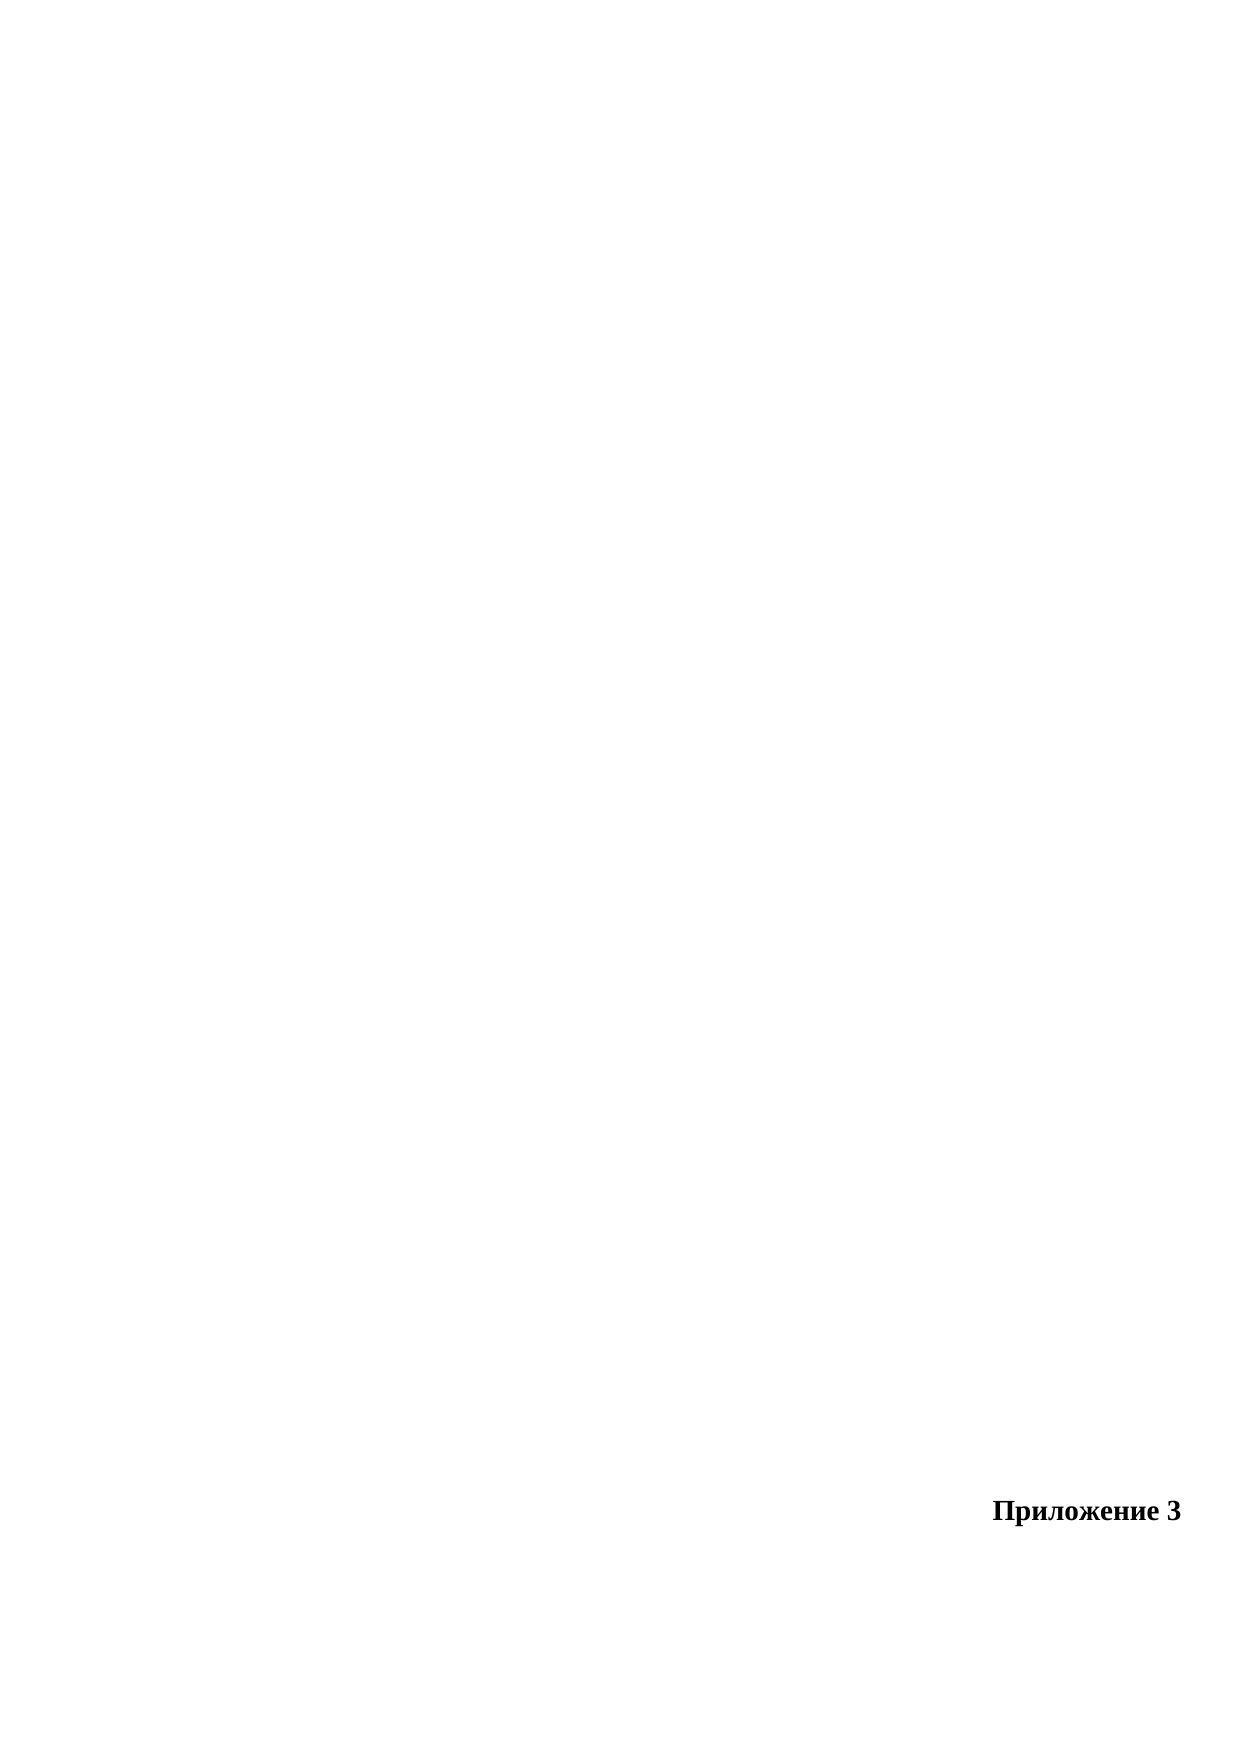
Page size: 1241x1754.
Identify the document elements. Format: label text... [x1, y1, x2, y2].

text Приложение 3 [133, 1480, 1181, 1527]
